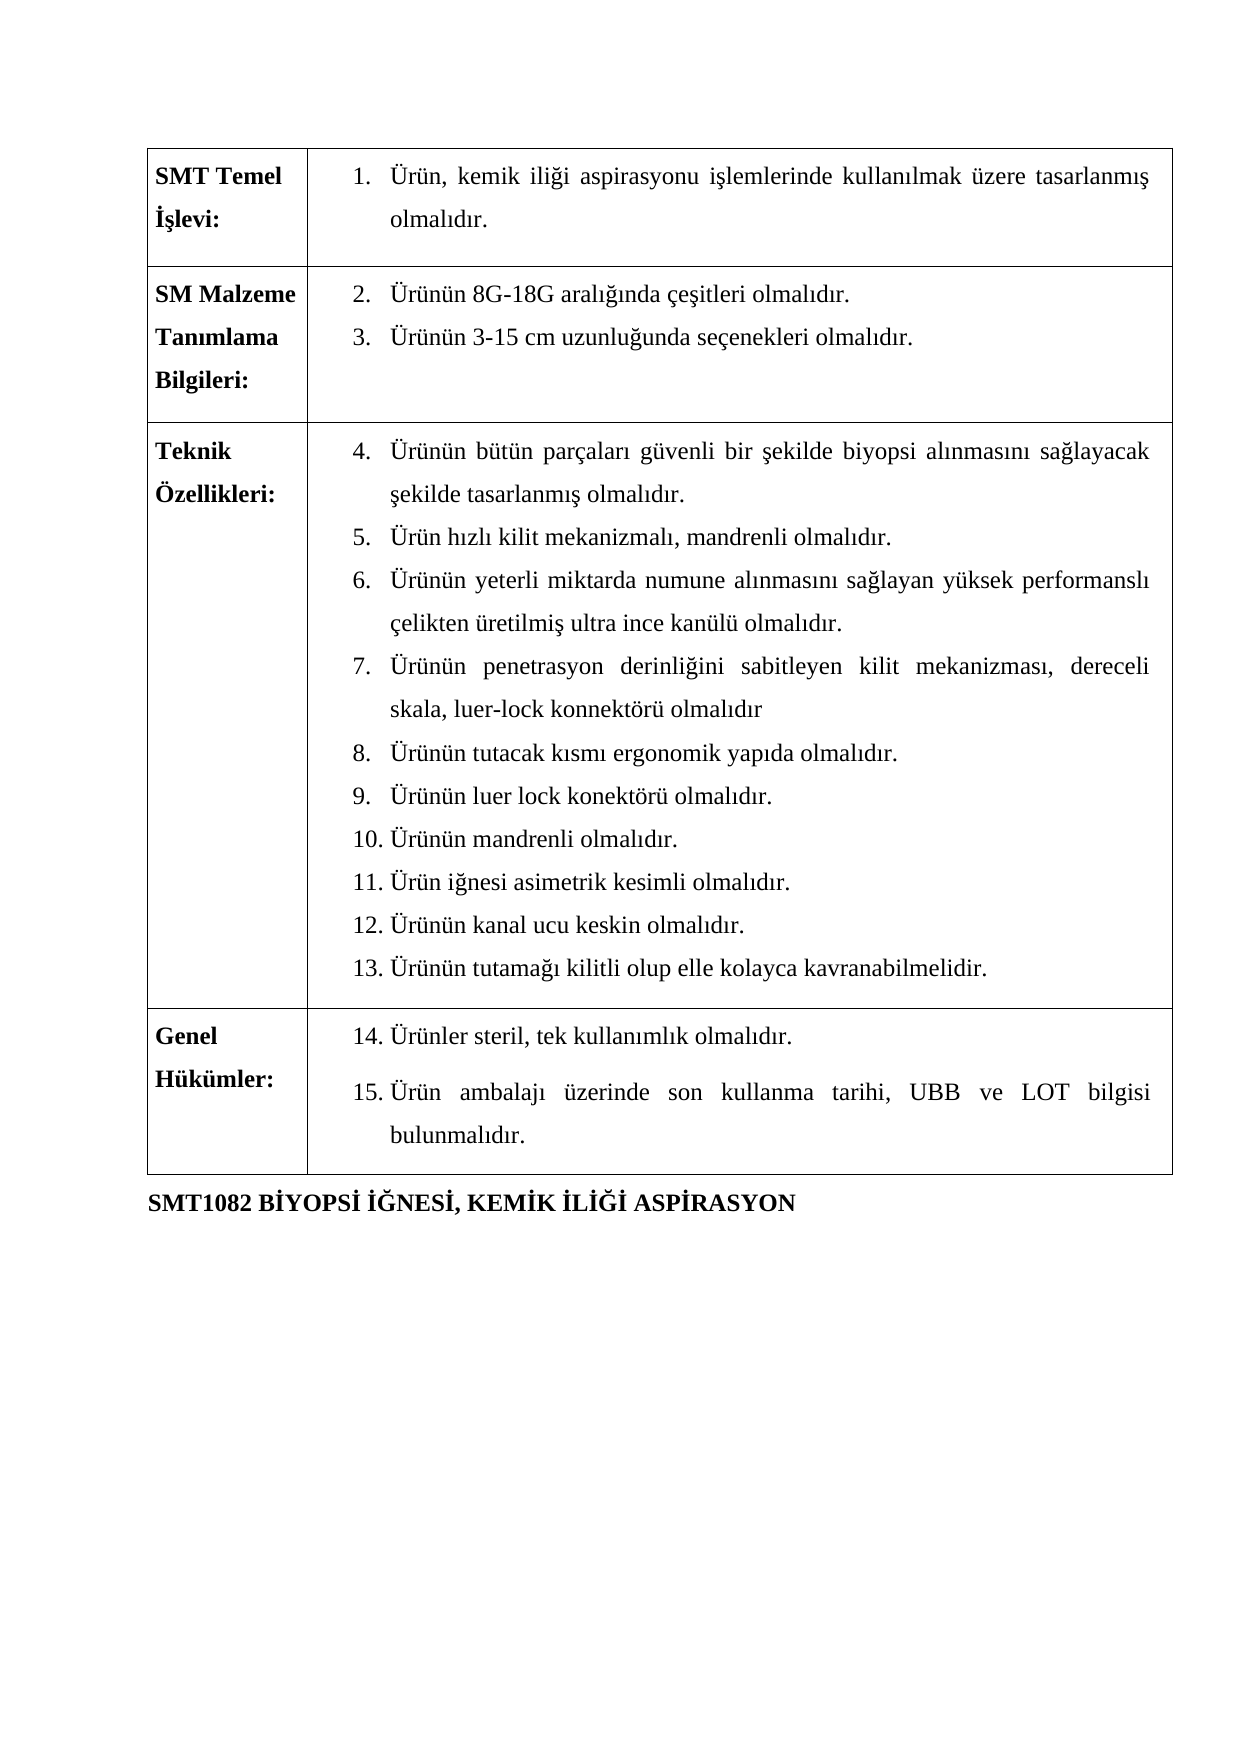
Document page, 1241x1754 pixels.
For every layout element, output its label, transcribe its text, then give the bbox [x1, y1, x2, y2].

table_cell SM Malzeme Tanımlama Bilgileri: [148, 267, 307, 422]
table_cell Ürünün bütün parçaları güvenli bir şekilde biyopsi alınmasını sağlayacak şekilde tasarlanmış olmalıdır. Ürün hızlı kilit mekanizmalı, mandrenli olmalıdır. Ürünün yeterli miktarda numune alınmasını sağlayan yüksek performanslı çelikten üretilmiş ultra ince kanülü olmalıdır. Ürünün penetrasyon derinliğini sabitleyen kilit mekanizması, dereceli skala, luer-lock konnektörü olmalıdır Ürünün tutacak kısmı ergonomik yapıda olmalıdır. Ürünün luer lock konektörü olmalıdır. Ürünün mandrenli olmalıdır. Ürün iğnesi asimetrik kesimli olmalıdır. Ürünün kanal ucu keskin olmalıdır. Ürünün tutamağı kilitli olup elle kolayca kavranabilmelidir. [308, 423, 1172, 1008]
table_cell Teknik Özellikleri: [148, 423, 307, 1008]
table_cell Genel Hükümler: [148, 1009, 307, 1174]
table_header Ürün, kemik iliği aspirasyonu işlemlerinde kullanılmak üzere tasarlanmış olmalıdır. [308, 149, 1172, 266]
table_cell Ürünün 8G-18G aralığında çeşitleri olmalıdır. Ürünün 3-15 cm uzunluğunda seçenekleri olmalıdır. [308, 267, 1172, 422]
table_header SMT Temel İşlevi: [148, 149, 307, 266]
text SMT1082 BİYOPSİ İĞNESİ, KEMİK İLİĞİ ASPİRASYON [148, 1188, 1093, 1217]
table_cell Ürünler steril, tek kullanımlık olmalıdır. Ürün ambalajı üzerinde son kullanma tarihi, UBB ve LOT bilgisi bulunmalıdır. [308, 1009, 1172, 1174]
